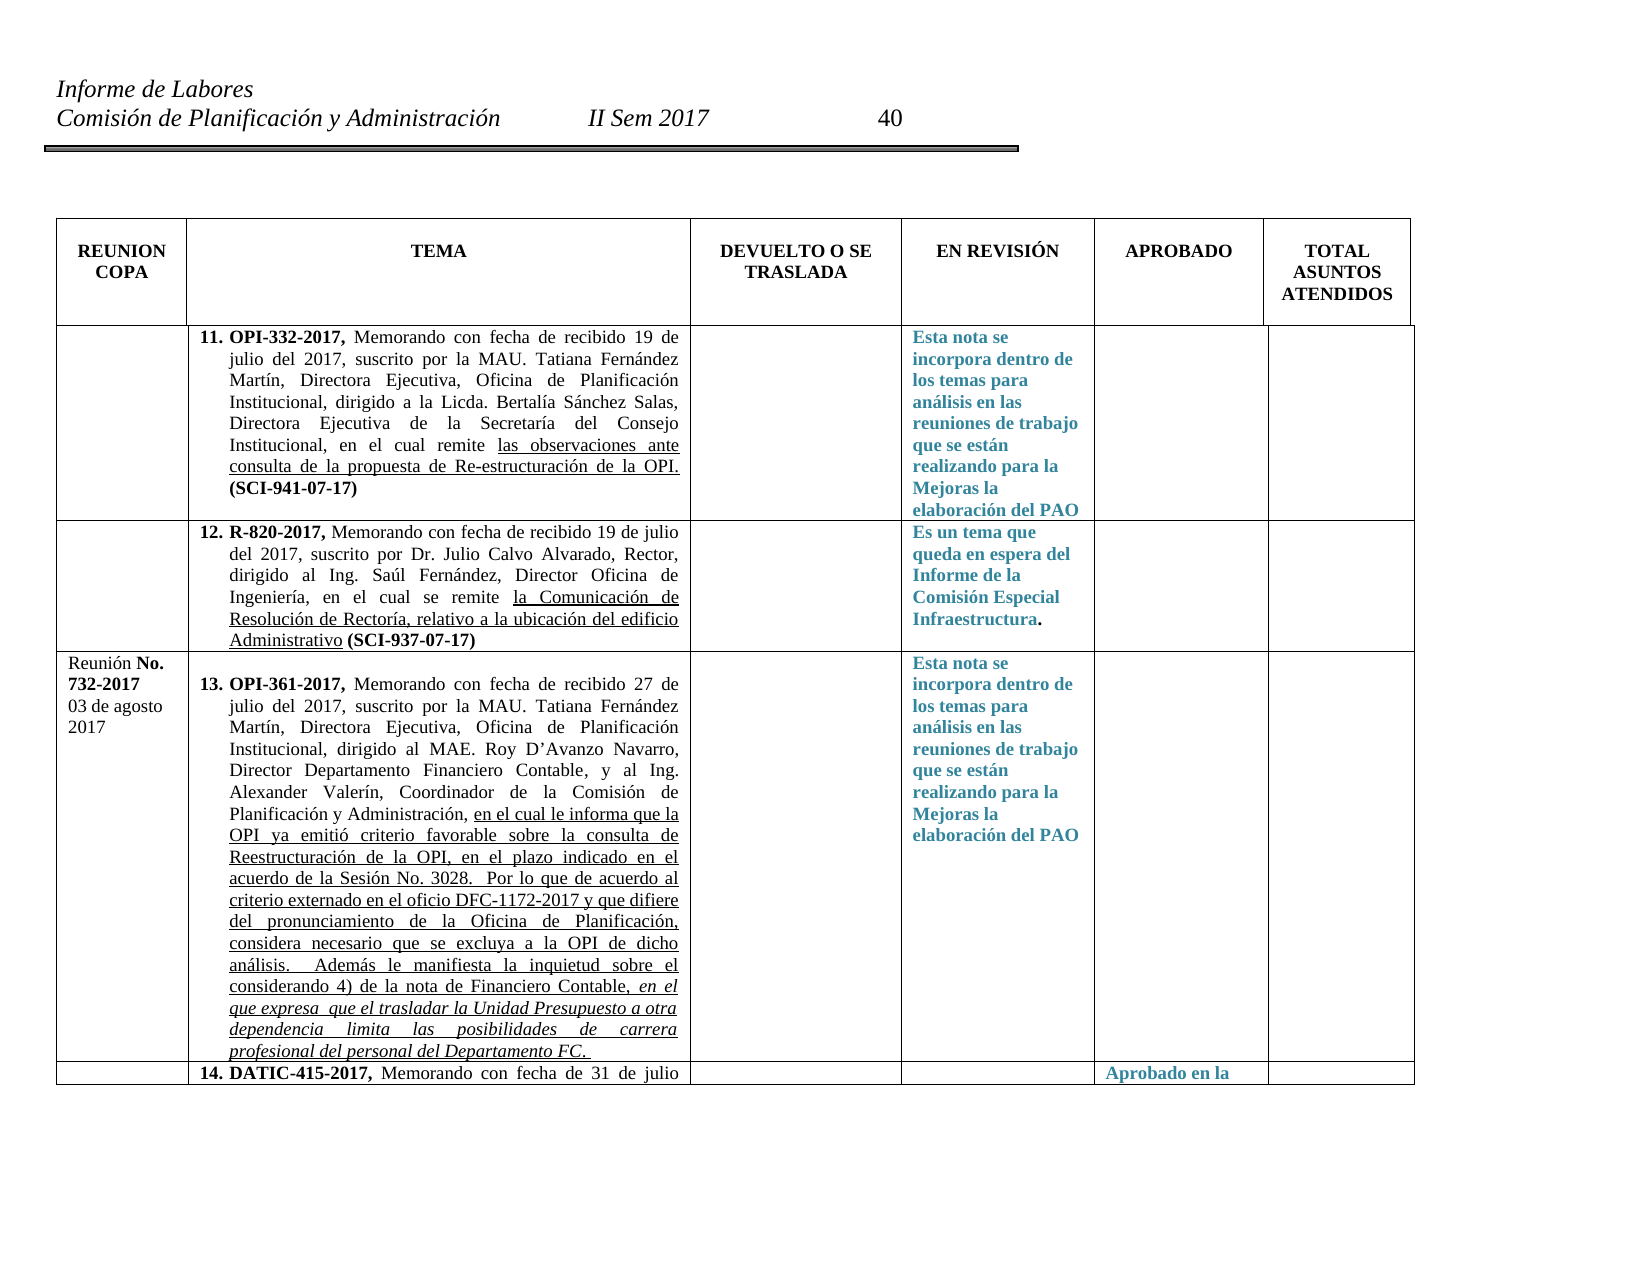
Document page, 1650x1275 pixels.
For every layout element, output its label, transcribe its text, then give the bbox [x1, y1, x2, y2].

table_cell [691, 1062, 901, 1084]
table_cell OPI-361-2017, Memorando con fecha de recibido 27 de julio del 2017, suscrito por la MAU. Tatiana Fernández Martín, Directora Ejecutiva, Oficina de Planificación Institucional, dirigido al MAE. Roy D’Avanzo Navarro, Director Departamento Financiero Contable, y al Ing. Alexander Valerín, Coordinador de la Comisión de Planificación y Administración, en el cual le informa que la OPI ya emitió criterio favorable sobre la consulta de Reestructuración de la OPI, en el plazo indicado en el acuerdo de la Sesión No. 3028. Por lo que de acuerdo al criterio externado en el oficio DFC-1172-2017 y que difiere del pronunciamiento de la Oficina de Planificación, considera necesario que se excluya a la OPI de dicho análisis. Además le manifiesta la inquietud sobre el considerando 4) de la nota de Financiero Contable, en el que expresa que el trasladar la Unidad Presupuesto a otra dependencia limita las posibilidades de carrera profesional del personal del Departamento FC. [189, 652, 690, 1061]
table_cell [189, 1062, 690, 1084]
table_cell Es un tema que queda en espera del Informe de la Comisión Especial Infraestructura. [902, 521, 1094, 651]
table_cell [1269, 521, 1414, 651]
table_header TEMA [187, 219, 690, 325]
table_header DEVUELTO O SE TRASLADA [691, 219, 901, 325]
table_cell [1269, 326, 1414, 520]
table_cell [1269, 652, 1414, 1061]
table_cell [57, 326, 188, 520]
table_cell Esta nota se incorpora dentro de los temas para análisis en las reuniones de trabajo que se están realizando para la Mejoras la elaboración del PAO [902, 326, 1094, 520]
table_cell [691, 521, 901, 651]
table_header APROBADO [1095, 219, 1263, 325]
table_cell [691, 326, 901, 520]
table_cell Aprobado en la Sesión No. 3050 [1095, 1062, 1268, 1084]
picture [46, 147, 1017, 151]
table_cell [902, 1062, 1094, 1084]
table_header TOTAL ASUNTOS ATENDIDOS [1264, 219, 1410, 325]
table_cell [1269, 1062, 1414, 1084]
table_header REUNION COPA [57, 219, 186, 325]
table_cell [1095, 521, 1268, 651]
table_cell OPI-332-2017, Memorando con fecha de recibido 19 de julio del 2017, suscrito por la MAU. Tatiana Fernández Martín, Directora Ejecutiva, Oficina de Planificación Institucional, dirigido a la Licda. Bertalía Sánchez Salas, Directora Ejecutiva de la Secretaría del Consejo Institucional, en el cual remite las observaciones ante consulta de la propuesta de Re-estructuración de la OPI. (SCI-941-07-17) [189, 326, 690, 520]
table_cell Reunión No. 732-2017 03 de agosto 2017 [57, 652, 188, 1061]
table_cell Esta nota se incorpora dentro de los temas para análisis en las reuniones de trabajo que se están realizando para la Mejoras la elaboración del PAO [902, 652, 1094, 1061]
table_cell [57, 1062, 188, 1084]
table_cell R-820-2017, Memorando con fecha de recibido 19 de julio del 2017, suscrito por Dr. Julio Calvo Alvarado, Rector, dirigido al Ing. Saúl Fernández, Director Oficina de Ingeniería, en el cual se remite la Comunicación de Resolución de Rectoría, relativo a la ubicación del edificio Administrativo (SCI-937-07-17) [189, 521, 690, 651]
table_cell [1095, 326, 1268, 520]
table_cell [1095, 652, 1268, 1061]
table_cell [691, 652, 901, 1061]
table_cell [57, 521, 188, 651]
table_header EN REVISIÓN [902, 219, 1094, 325]
